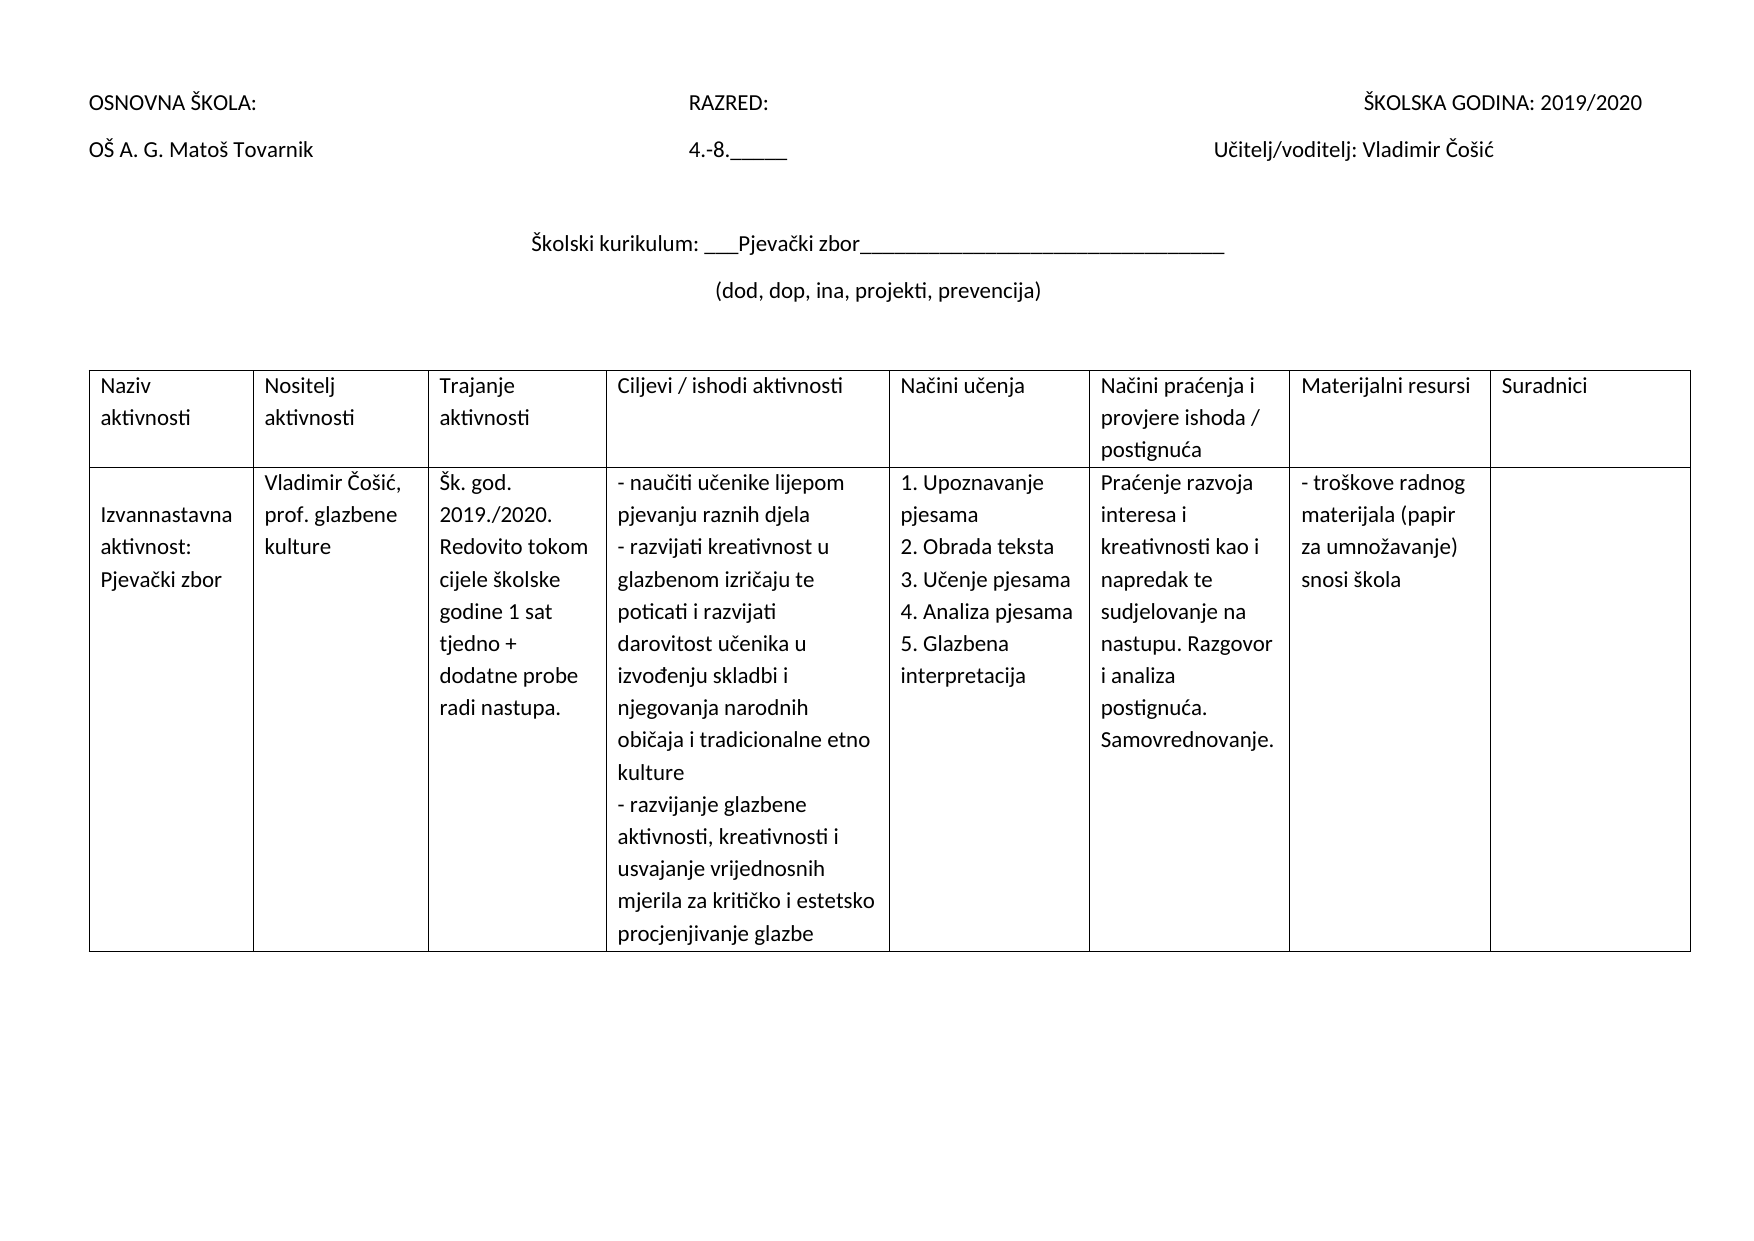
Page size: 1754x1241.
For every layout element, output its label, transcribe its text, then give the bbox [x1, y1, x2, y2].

table_header Materijalni resursi [1290, 371, 1490, 467]
table_cell Izvannastavna aktivnost: Pjevački zbor [90, 468, 253, 951]
table_header Nositelj aktivnosti [254, 371, 428, 467]
table_cell - naučiti učenike lijepom pjevanju raznih djela - razvijati kreativnost u glazbenom izričaju te poticati i razvijati darovitost učenika u izvođenju skladbi i njegovanja narodnih običaja i tradicionalne etno kulture - razvijanje glazbene aktivnosti, kreativnosti i usvajanje vrijednosnih mjerila za kritičko i estetsko procjenjivanje glazbe [607, 468, 889, 951]
table_cell Vladimir Čošić, prof. glazbene kulture [254, 468, 428, 951]
table_header Suradnici [1491, 371, 1690, 467]
table_header Naziv aktivnosti [90, 371, 253, 467]
table_cell 1. Upoznavanje pjesama 2. Obrada teksta 3. Učenje pjesama 4. Analiza pjesama 5. Glazbena interpretacija [890, 468, 1089, 951]
text OSNOVNA ŠKOLA: RAZRED: ŠKOLSKA GODINA: 2019/2020 [88, 88, 1668, 117]
text (dod, dop, ina, projekti, prevencija) [88, 276, 1668, 304]
table_cell - troškove radnog materijala (papir za umnožavanje) snosi škola [1290, 468, 1490, 951]
table_header Ciljevi / ishodi aktivnosti [607, 371, 889, 467]
table_header Načini učenja [890, 371, 1089, 467]
table_cell [1491, 468, 1690, 951]
table_cell Šk. god. 2019./2020. Redovito tokom cijele školske godine 1 sat tjedno + dodatne probe radi nastupa. [429, 468, 606, 951]
text OŠ A. G. Matoš Tovarnik 4.-8._____ Učitelj/voditelj: Vladimir Čošić [88, 135, 1668, 163]
text Školski kurikulum: ___Pjevački zbor________________________________ [88, 229, 1668, 257]
table_header Načini praćenja i provjere ishoda / postignuća [1090, 371, 1289, 467]
table_header Trajanje aktivnosti [429, 371, 606, 467]
table_cell Praćenje razvoja interesa i kreativnosti kao i napredak te sudjelovanje na nastupu. Razgovor i analiza postignuća. Samovrednovanje. [1090, 468, 1289, 951]
